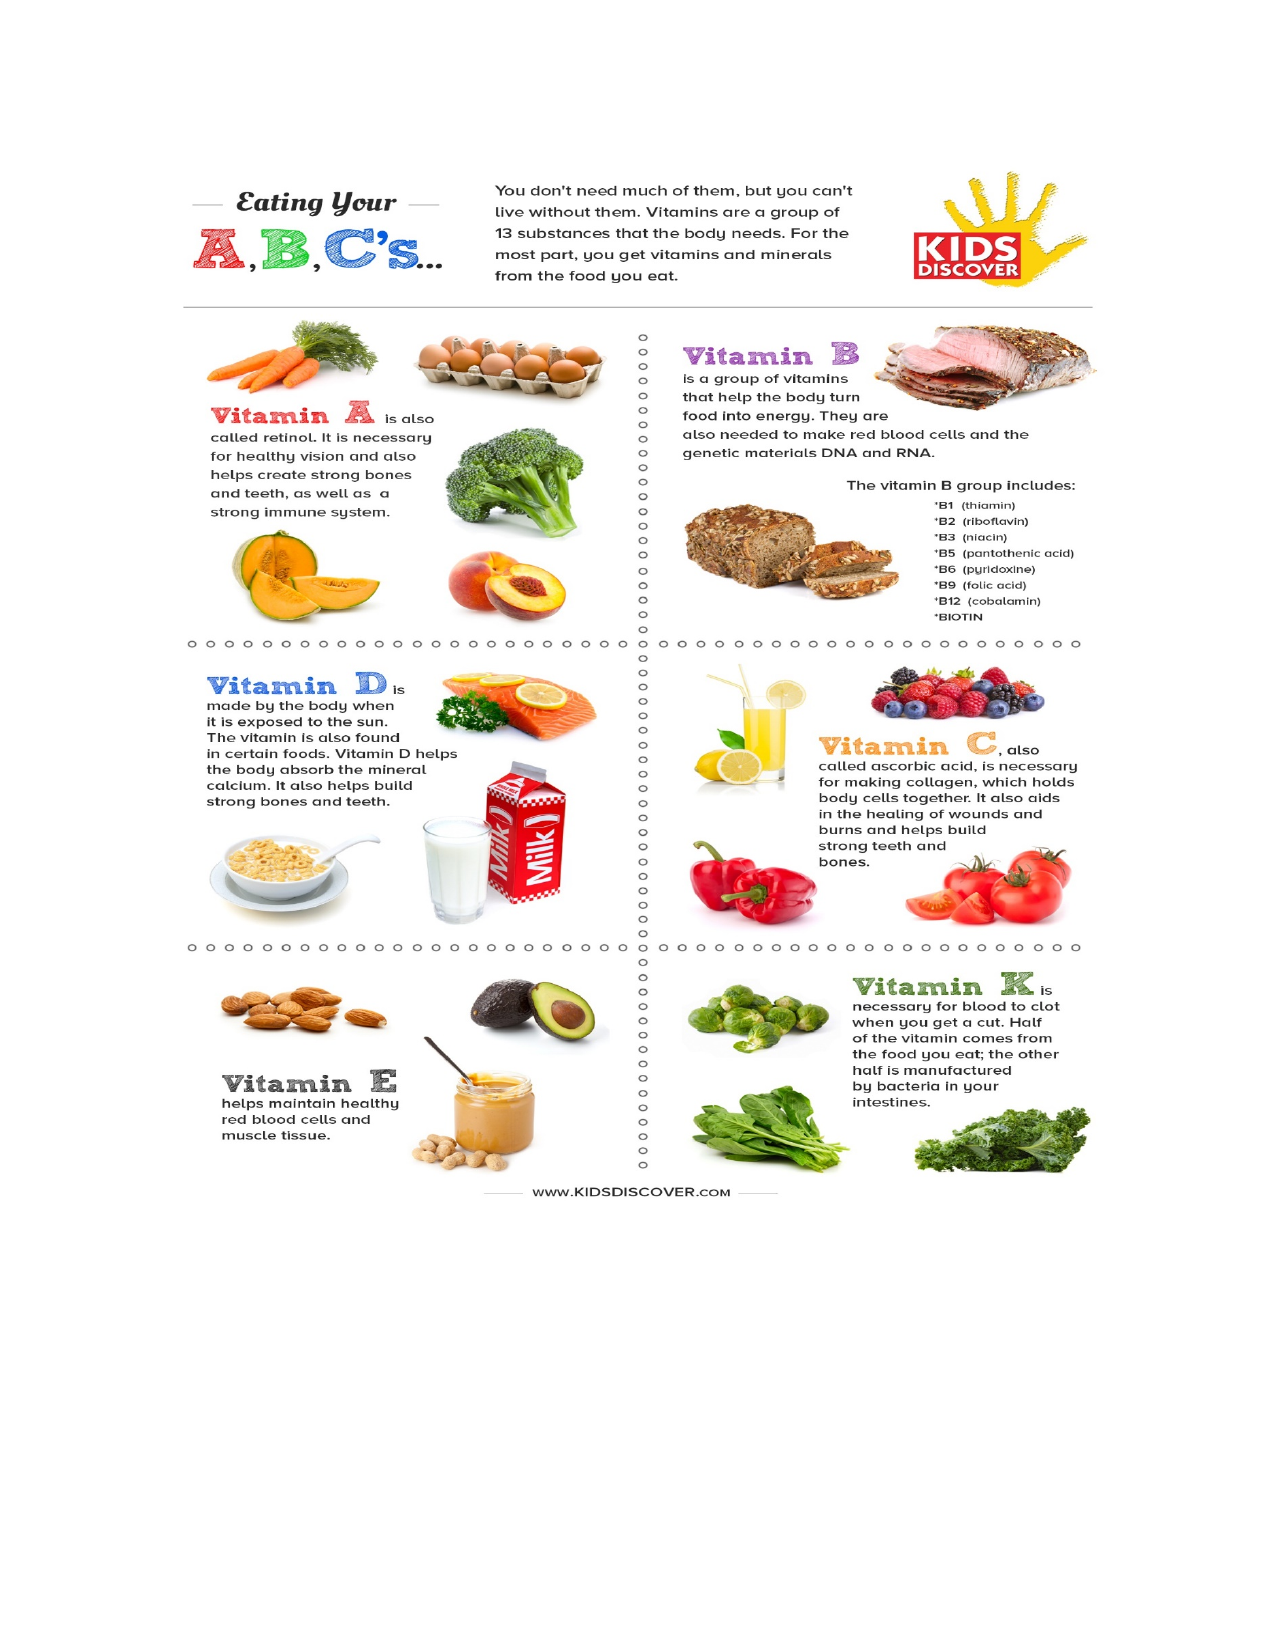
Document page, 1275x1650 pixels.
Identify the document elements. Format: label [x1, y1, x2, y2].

picture [150, 150, 1125, 1213]
